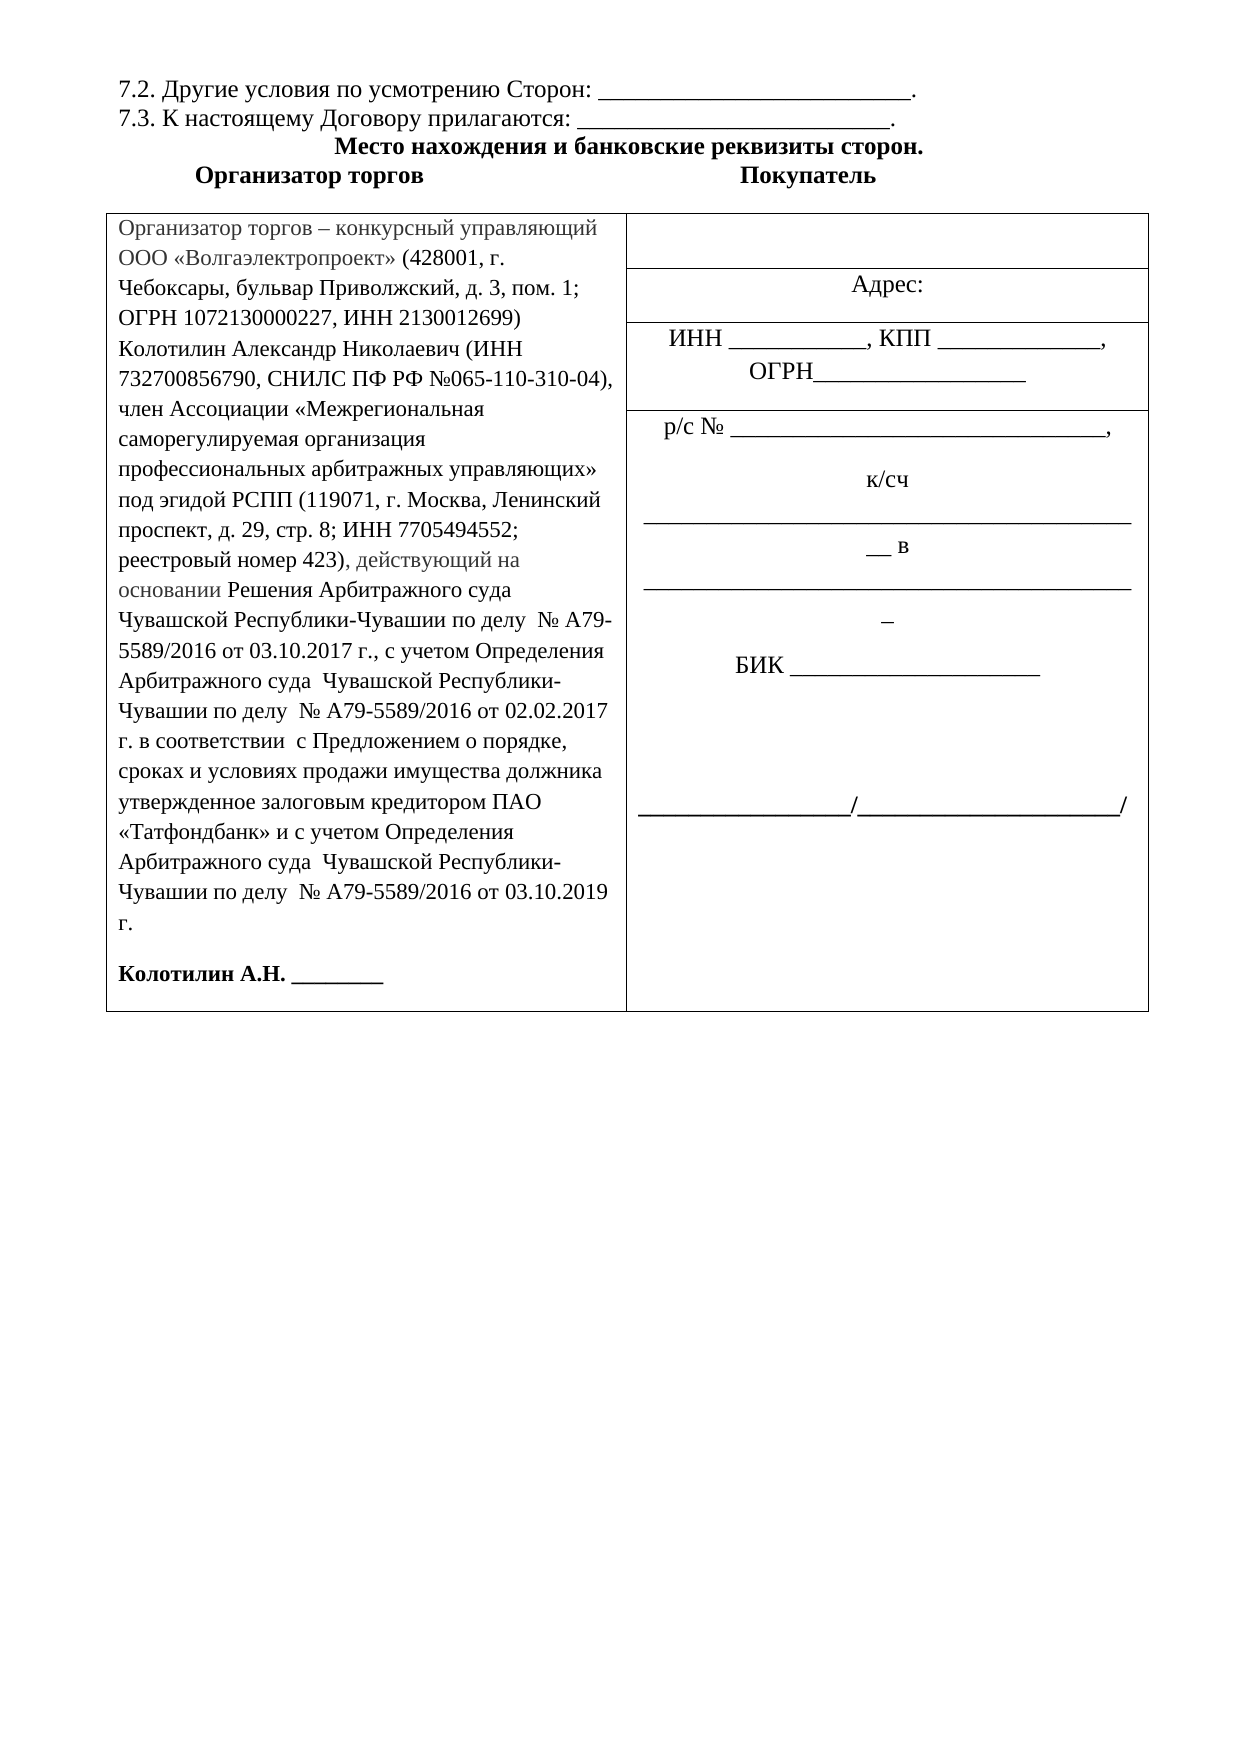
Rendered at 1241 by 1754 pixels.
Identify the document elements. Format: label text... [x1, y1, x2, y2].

text 7.3. К настоящему Договору прилагаются: _________________________. [118, 103, 1140, 131]
table_header Организатор торгов [107, 160, 512, 213]
table_cell р/с № ______________________________, к/сч _________________________________________ в ________________________________________ БИК ____________________ _________________/_____________________/ [627, 411, 1148, 1011]
text Место нахождения и банковские реквизиты сторон. [118, 131, 1140, 160]
table_cell [627, 214, 1148, 268]
text 7.2. Другие условия по усмотрению Сторон: _________________________. [118, 74, 1140, 103]
table_cell ИНН ___________, КПП _____________, ОГРН_________________ [627, 323, 1148, 410]
table_header Покупатель [512, 160, 1104, 213]
table_cell Адрес: [627, 269, 1148, 322]
table_cell Организатор торгов – конкурсный управляющий ООО «Волгаэлектропроект» (428001, г. Чебоксары, бульвар Приволжский, д. 3, пом. 1; ОГРН 1072130000227, ИНН 2130012699) Колотилин Александр Николаевич (ИНН 732700856790, СНИЛС ПФ РФ №065-110-310-04), член Ассоциации «Межрегиональная саморегулируемая организация профессиональных арбитражных управляющих» под эгидой РСПП (119071, г. Москва, Ленинский проспект, д. 29, стр. 8; ИНН 7705494552; реестровый номер 423), действующий на основании Решения Арбитражного суда Чувашской Республики-Чувашии по делу № А79-5589/2016 от 03.10.2017 г., c учетом Определения Арбитражного суда Чувашской Республики-Чувашии по делу № А79-5589/2016 от 02.02.2017 г. в соответствии с Предложением о порядке, сроках и условиях продажи имущества должника утвержденное залоговым кредитором ПАО «Татфондбанк» и c учетом Определения Арбитражного суда Чувашской Республики-Чувашии по делу № А79-5589/2016 от 03.10.2019 г. Колотилин А.Н. ________ [107, 214, 626, 1011]
